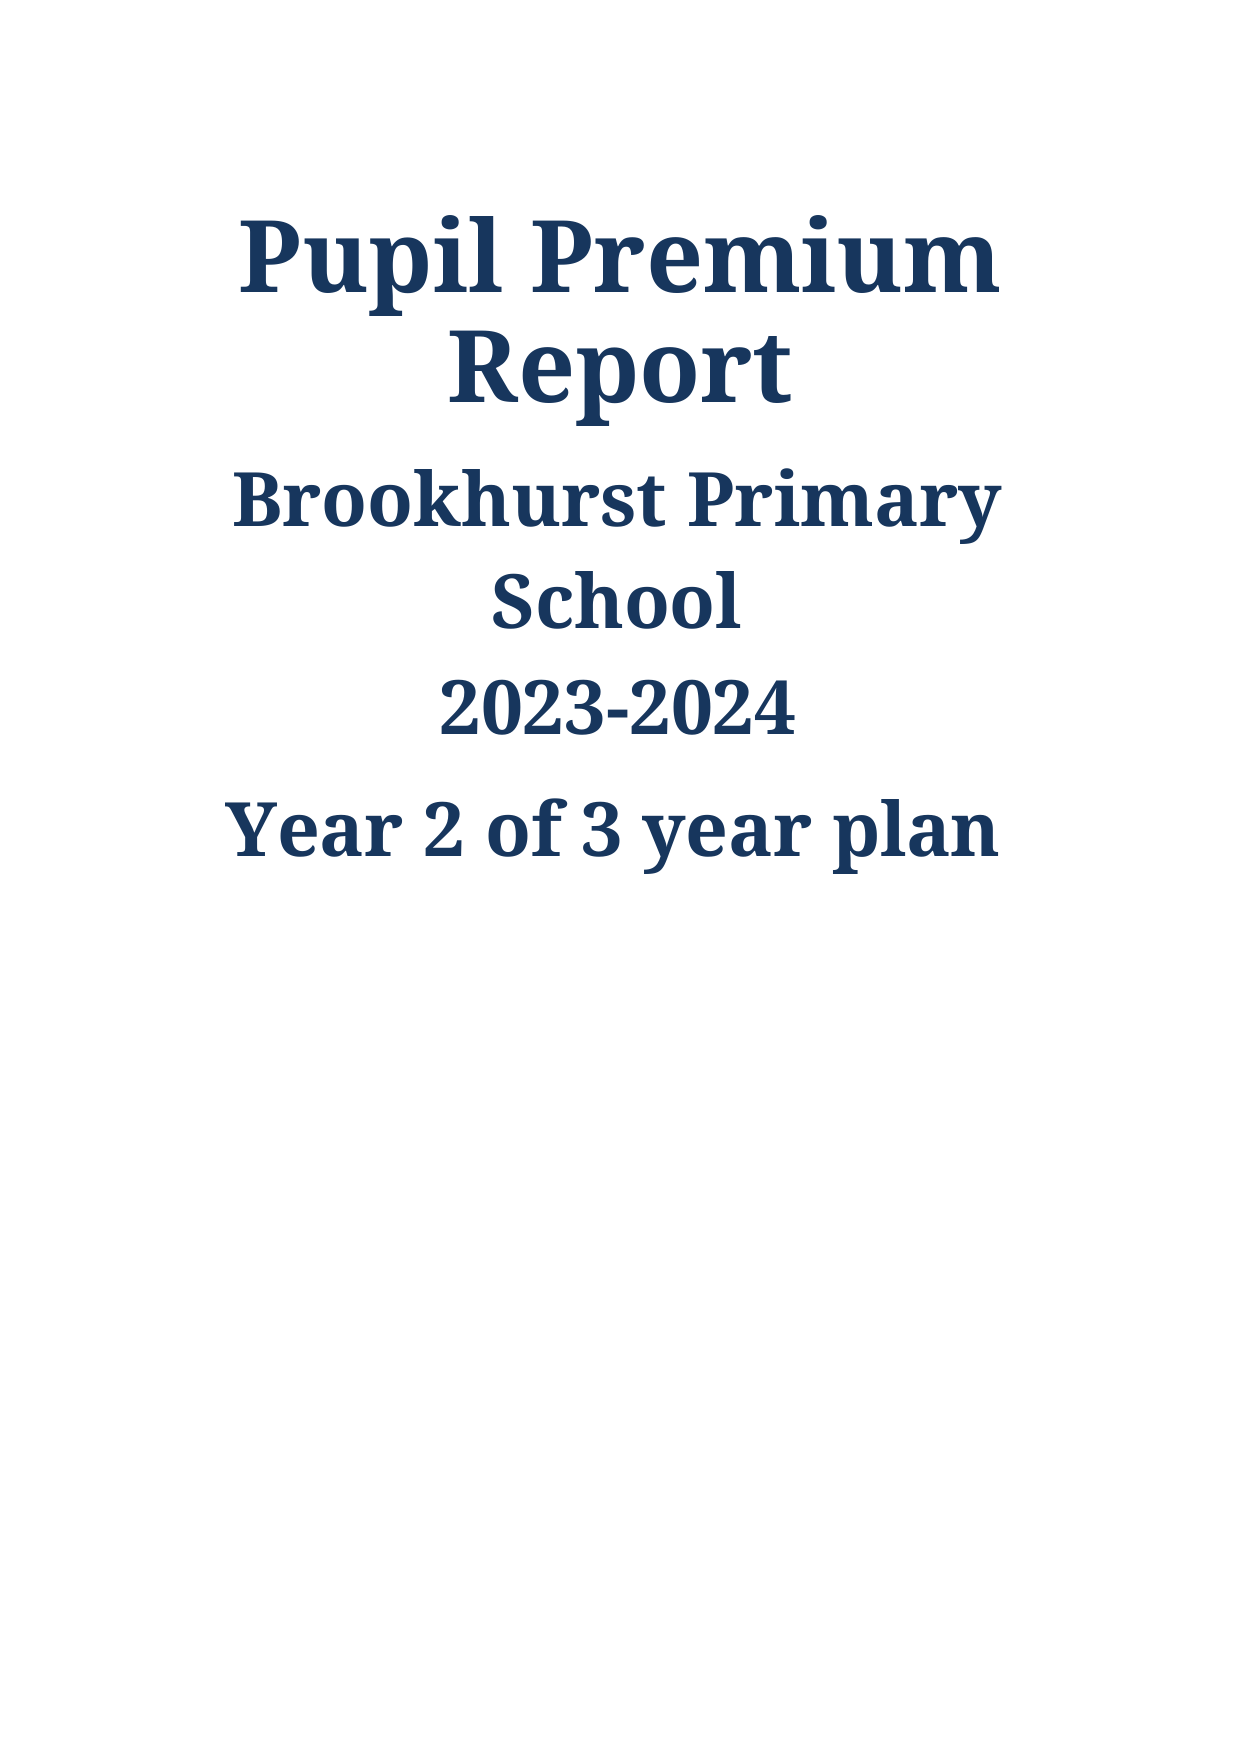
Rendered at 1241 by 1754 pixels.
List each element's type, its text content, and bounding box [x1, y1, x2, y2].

text 2023-2024 [164, 654, 1071, 757]
text Year 2 of 3 year plan [164, 776, 1062, 879]
title Pupil Premium Report [164, 200, 1076, 432]
text Brookhurst Primary School [164, 446, 1069, 650]
